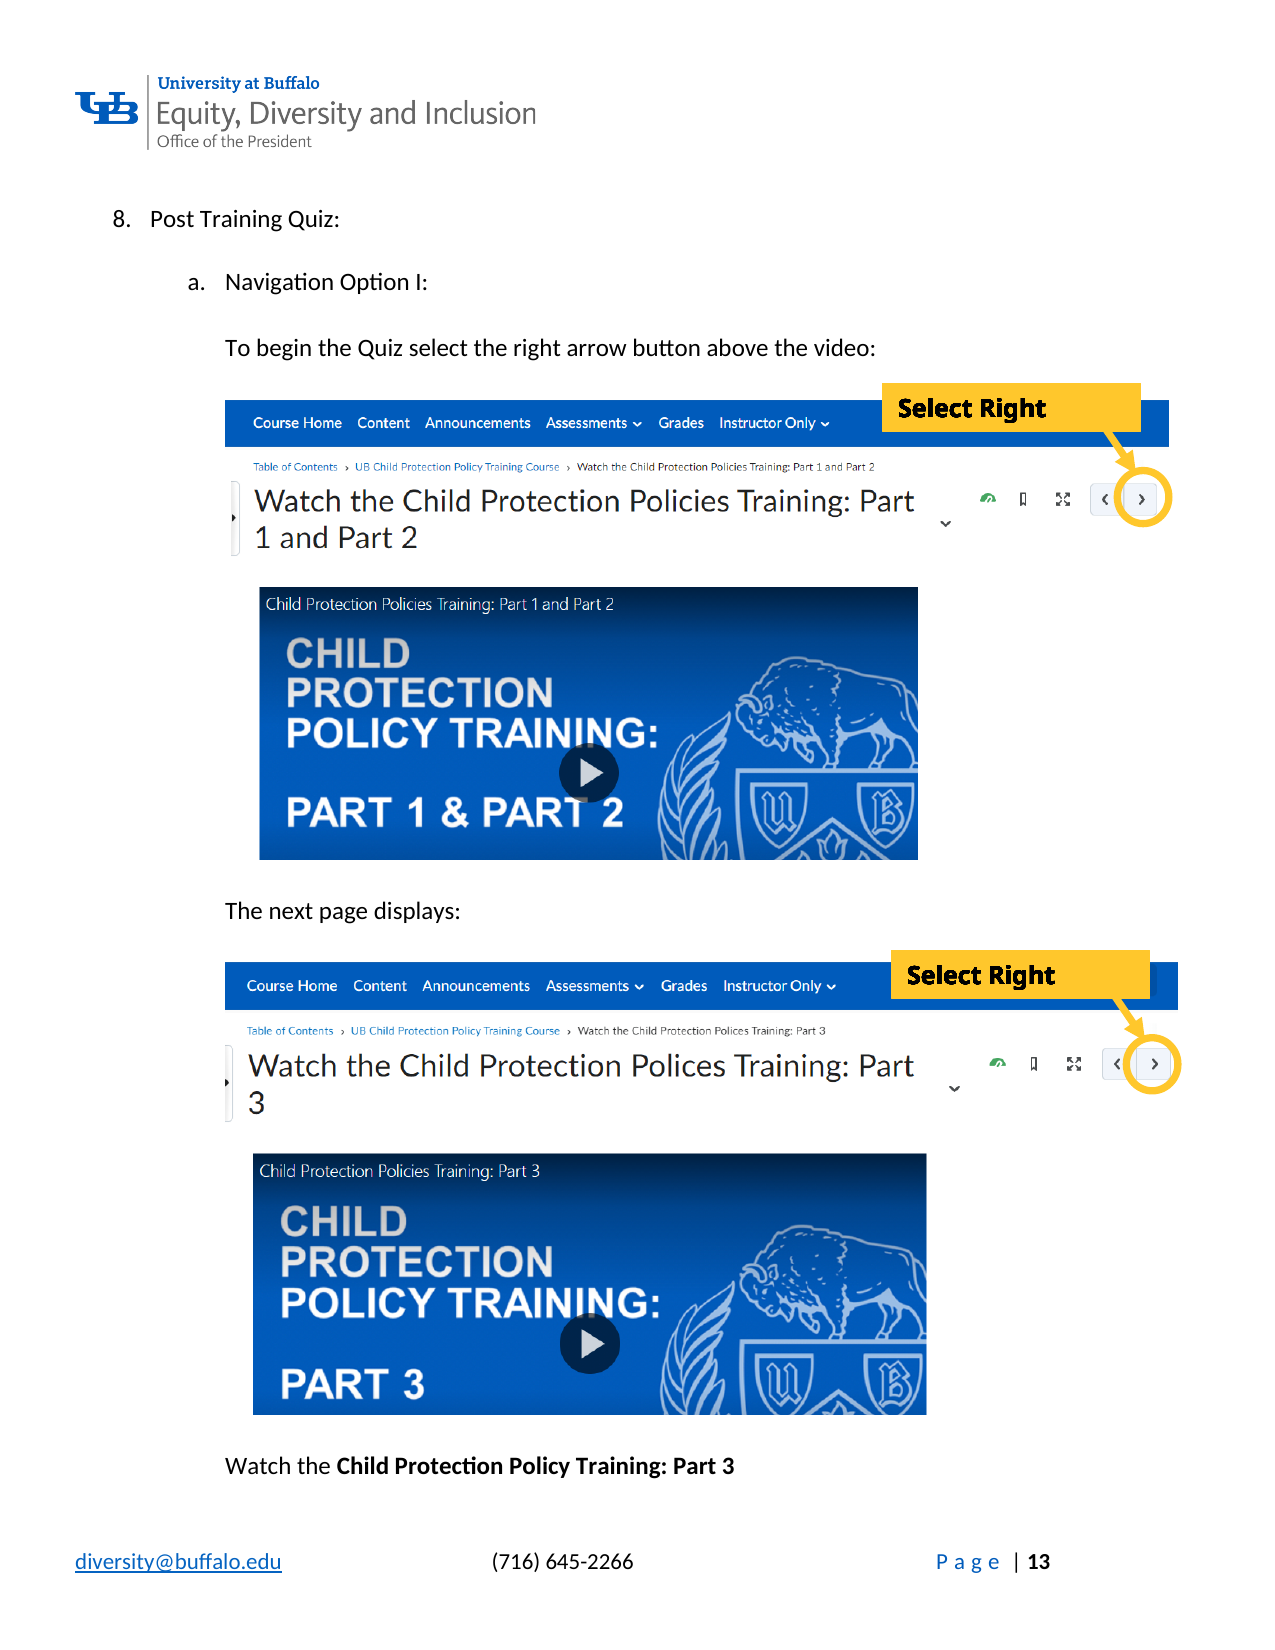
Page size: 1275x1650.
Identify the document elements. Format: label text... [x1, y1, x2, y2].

picture [225, 397, 1169, 860]
picture [1131, 1042, 1174, 1087]
picture [1122, 475, 1165, 519]
list Post Training Quiz: [112, 203, 1200, 264]
picture [1113, 397, 1169, 481]
picture [75, 75, 536, 150]
picture [1122, 960, 1178, 1048]
picture [225, 960, 1178, 1415]
